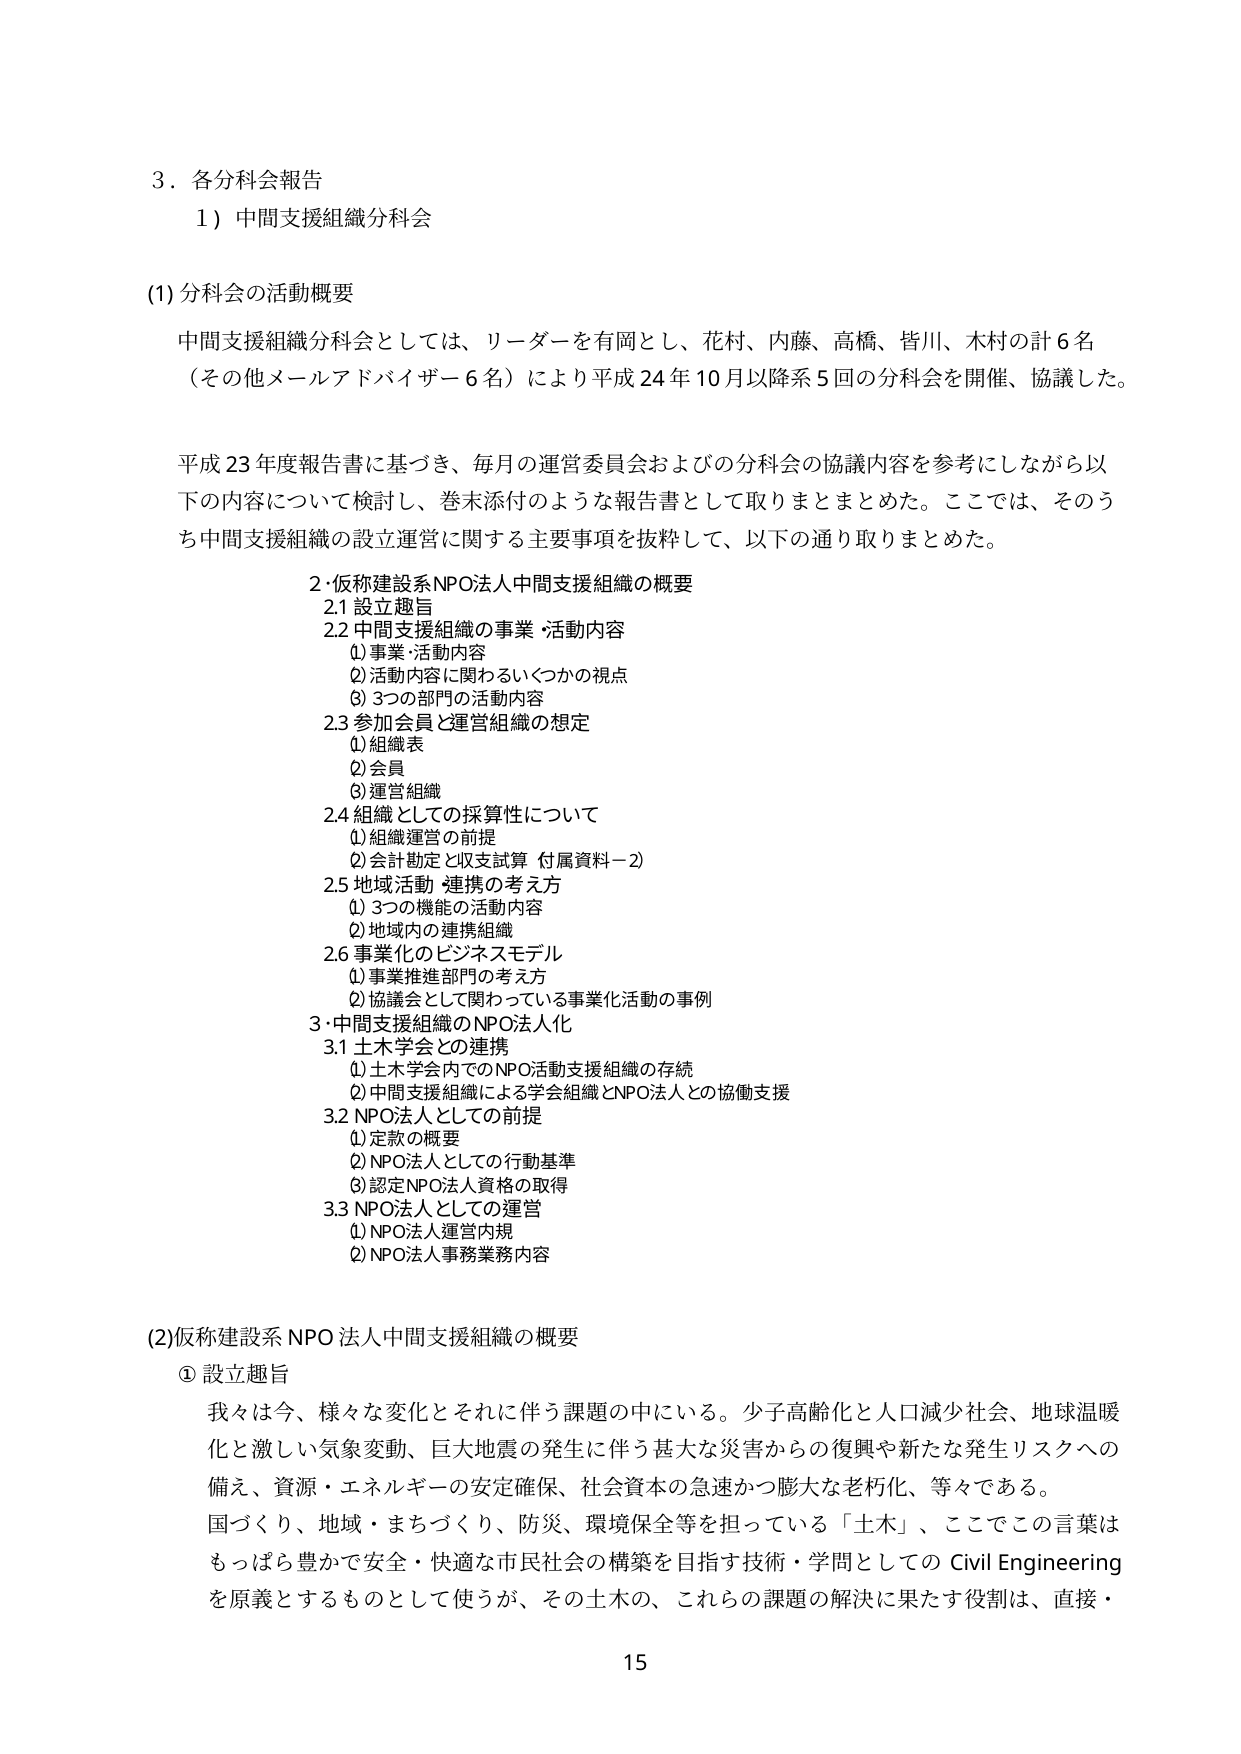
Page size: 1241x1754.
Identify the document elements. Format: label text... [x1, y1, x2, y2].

text 我々は今、様々な変化とそれに伴う課題の中にいる。少子高齢化と人口減少社会、地球温暖化と激しい気象変動、巨大地震の発生に伴う甚大な災害からの復興や新たな発生リスクへの備え、資源・エネルギーの安定確保、社会資本の急速かつ膨大な老朽化、等々である。 [207, 1392, 1122, 1504]
text 平成23年度報告書に基づき、毎月の運営委員会およびの分科会の協議内容を参考にしながら以下の内容について検討し、巻末添付のような報告書として取りまとまとめた。ここでは、そのうち中間支援組織の設立運営に関する主要事項を抜粋して、以下の通り取りまとめた。 [177, 444, 1122, 556]
list 中間支援組織分科会 [191, 198, 1122, 236]
text 中間支援組織分科会としては、リーダーを有岡とし、花村、内藤、高橋、皆川、木村の計6名（その他メールアドバイザー6名）により平成24年10月以降系5回の分科会を開催、協議した。 [177, 321, 1122, 433]
text ① 設立趣旨 [148, 1354, 1122, 1392]
text (2)仮称建設系NPO法人中間支援組織の概要 [148, 1317, 1122, 1354]
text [207, 1504, 1122, 1617]
text (1) 分科会の活動概要 [148, 273, 1122, 311]
list 各分科会報告 [148, 161, 1122, 198]
